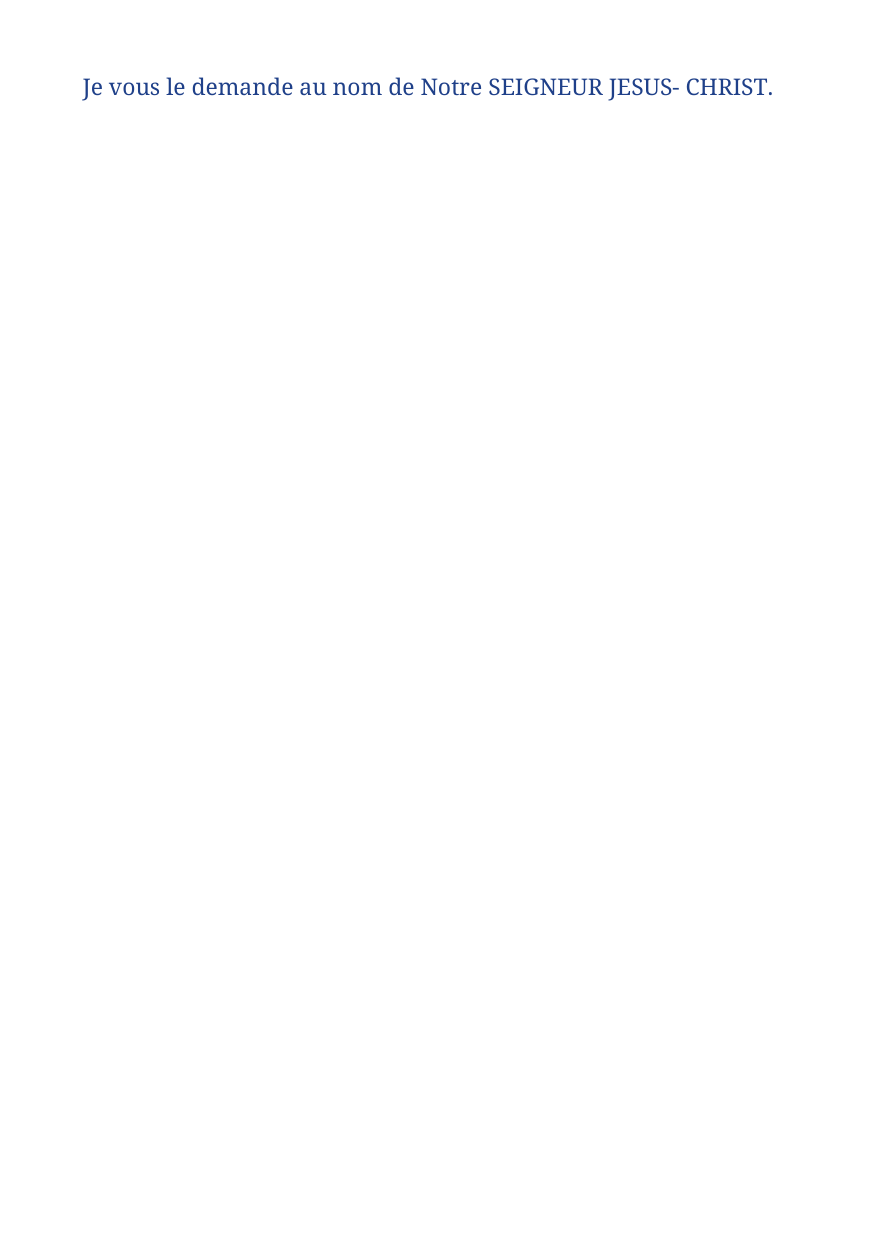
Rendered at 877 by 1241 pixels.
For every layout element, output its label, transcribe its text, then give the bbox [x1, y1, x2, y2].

text Je vous le demande au nom de Notre SEIGNEUR JESUS- CHRIST. [68, 71, 788, 102]
